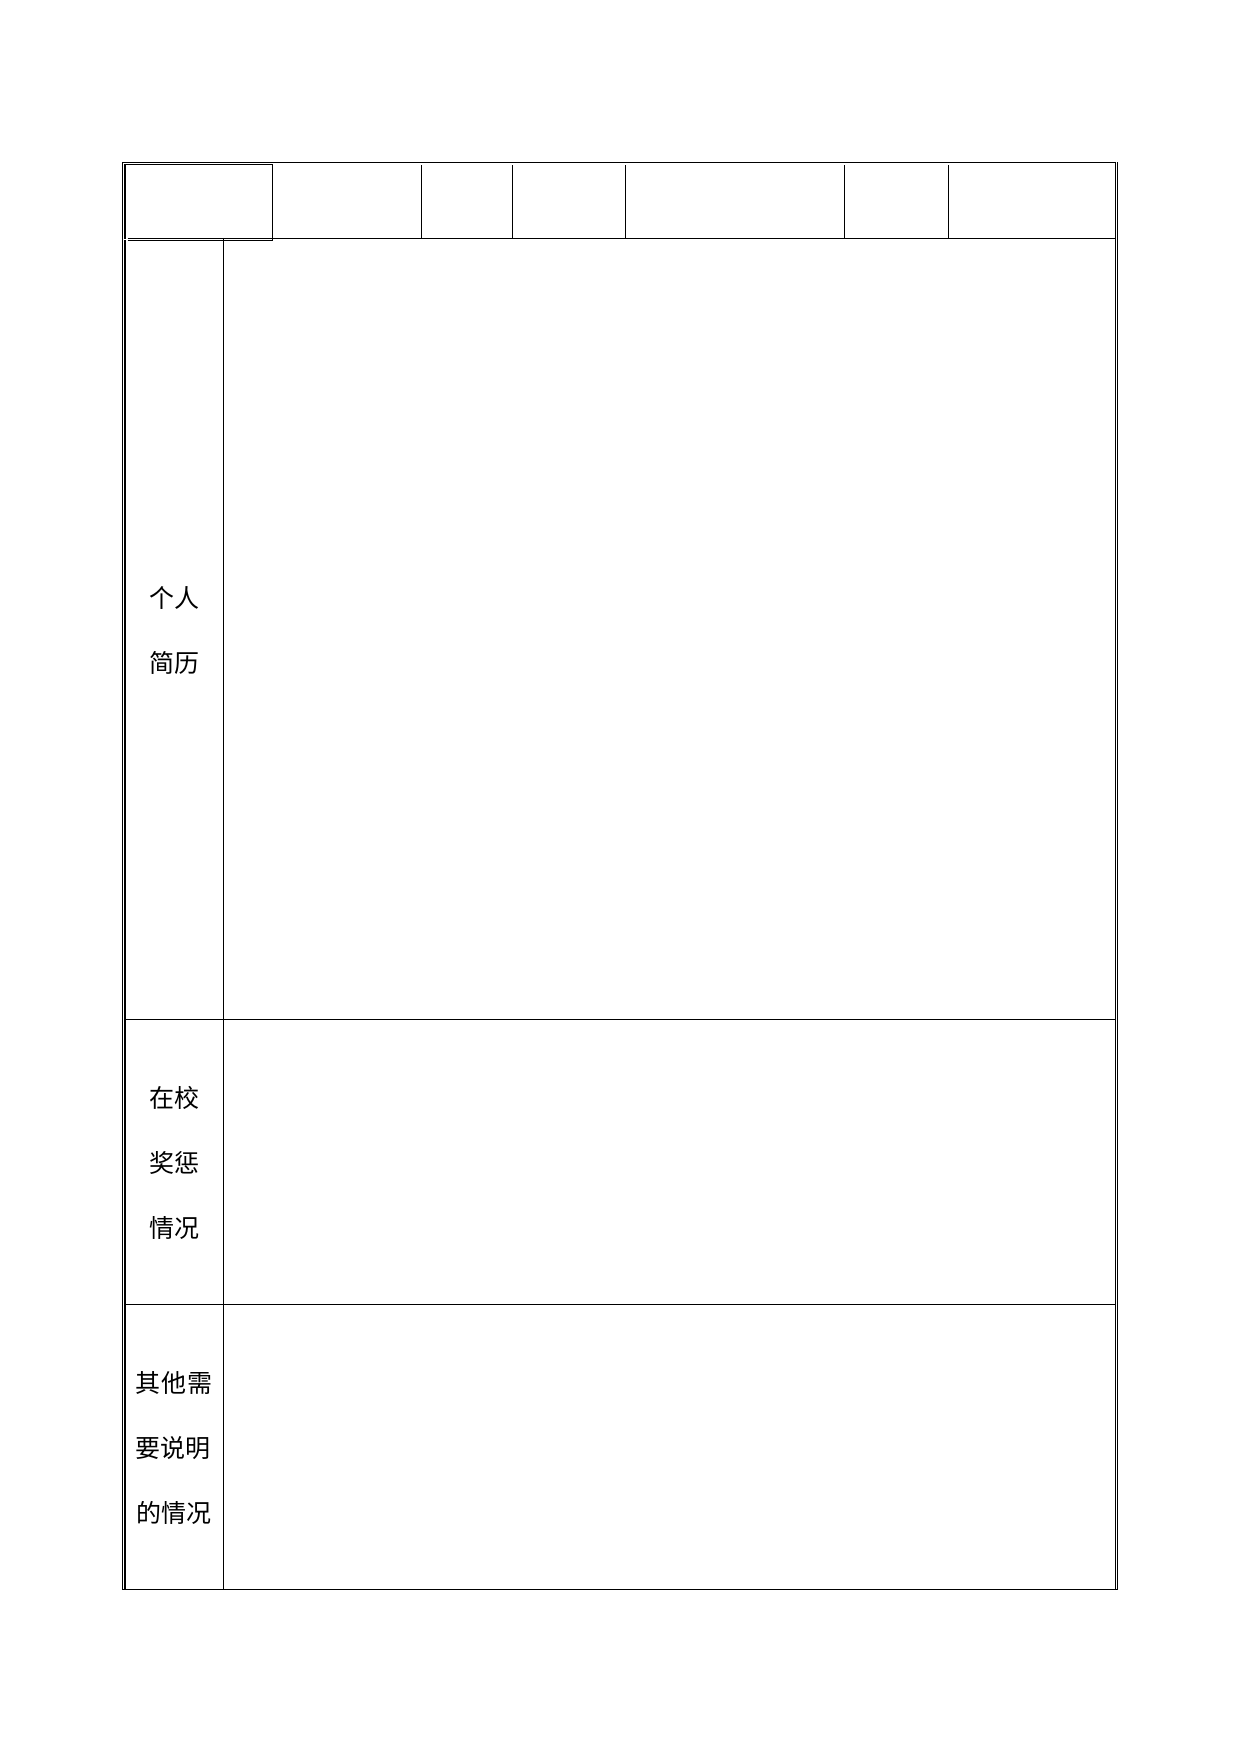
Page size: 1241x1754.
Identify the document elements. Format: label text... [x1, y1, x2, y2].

table_cell 个人 简历 [124, 238, 223, 1019]
table_cell [513, 163, 626, 238]
table_cell [224, 1020, 1115, 1304]
table_cell [626, 163, 844, 238]
table_cell [224, 1305, 1115, 1589]
table_cell [224, 239, 1115, 1019]
table_cell [272, 163, 422, 238]
table_cell [948, 163, 1115, 238]
table_cell 其他需要说明 的情况 [126, 1305, 223, 1589]
table_cell 在校 奖惩 情况 [126, 1020, 223, 1304]
table_cell [844, 163, 948, 238]
table_cell [422, 163, 513, 238]
